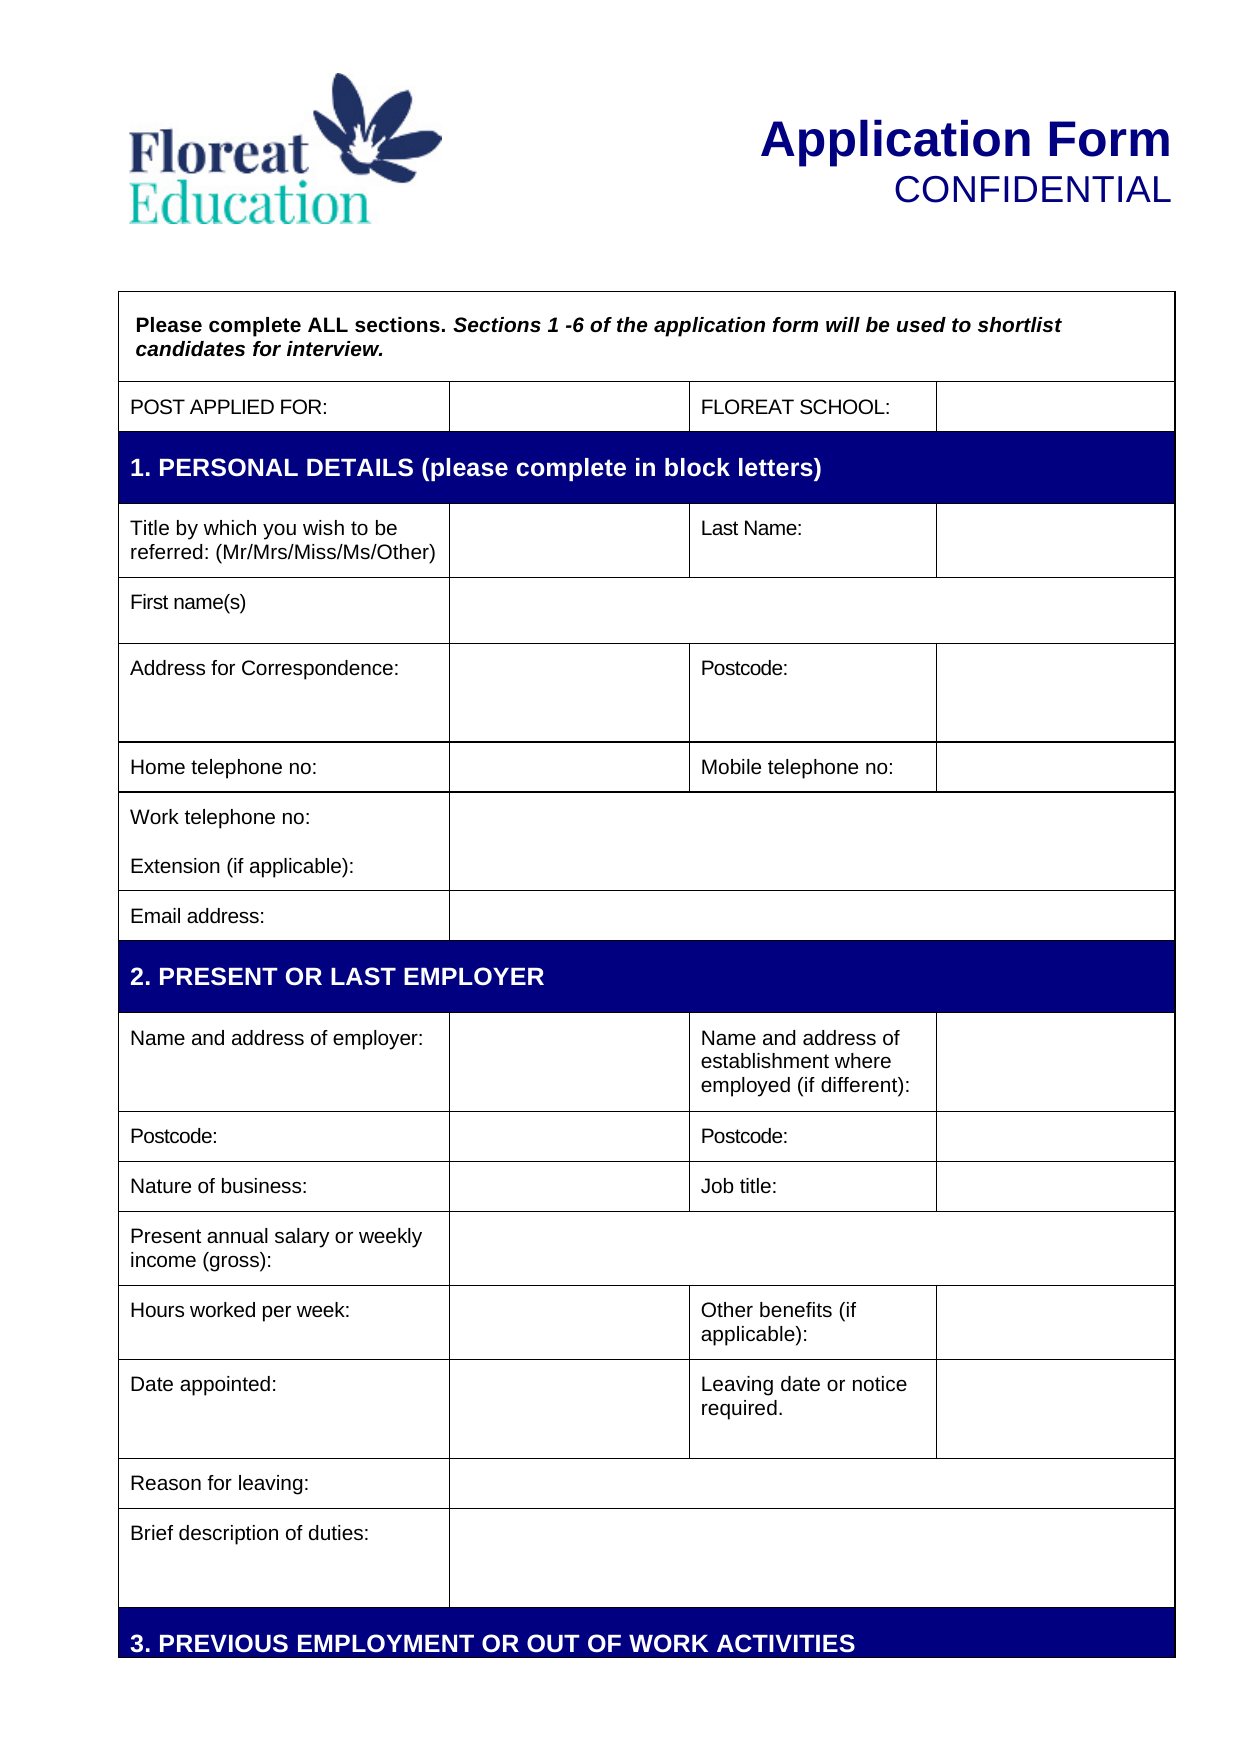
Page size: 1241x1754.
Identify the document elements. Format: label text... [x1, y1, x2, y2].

table_cell [450, 743, 689, 791]
table_cell [450, 1162, 689, 1211]
table_cell Work telephone no: Extension (if applicable): [119, 793, 449, 890]
table_cell First name(s) [119, 578, 449, 642]
table_cell [450, 793, 1174, 890]
table_cell [450, 1459, 1174, 1508]
table_cell Name and address of establishment where employed (if different): [690, 1013, 936, 1111]
table_cell [450, 1360, 689, 1458]
table_cell [450, 644, 689, 741]
table_cell [937, 1162, 1174, 1211]
table_header Please complete ALL sections. Sections 1 -6 of the application form will be used to shortlist candidates for interview. [119, 292, 1174, 381]
table_cell [937, 1360, 1174, 1458]
table_cell Other benefits (if applicable): [690, 1286, 936, 1359]
table_cell Reason for leaving: [119, 1459, 449, 1508]
table_cell [450, 1509, 1174, 1607]
table_cell 1. PERSONAL DETAILS (please complete in block letters) [119, 432, 1174, 503]
table_cell [937, 1112, 1174, 1161]
table_cell Last Name: [690, 504, 936, 577]
table_cell Title by which you wish to be referred: (Mr/Mrs/Miss/Ms/Other) [119, 504, 449, 577]
table_cell Brief description of duties: [119, 1509, 449, 1607]
table_cell [937, 743, 1174, 791]
table_cell Present annual salary or weekly income (gross): [119, 1212, 449, 1285]
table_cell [119, 1608, 1174, 1657]
table_cell [450, 891, 1174, 940]
table_cell Postcode: [119, 1112, 449, 1161]
table_cell Date appointed: [119, 1360, 449, 1458]
table_cell Postcode: [690, 1112, 936, 1161]
table_cell [937, 644, 1174, 741]
table_cell [937, 382, 1174, 431]
table_cell Job title: [690, 1162, 936, 1211]
table_cell [450, 578, 1174, 642]
table_cell Hours worked per week: [119, 1286, 449, 1359]
table_cell [450, 1212, 1174, 1285]
table_cell [937, 1286, 1174, 1359]
table_cell Name and address of employer: [119, 1013, 449, 1111]
table_cell Address for Correspondence: [119, 644, 449, 741]
table_cell Email address: [119, 891, 449, 940]
table_cell Mobile telephone no: [690, 743, 936, 791]
table_cell [937, 504, 1174, 577]
table_cell [450, 382, 689, 431]
table_cell FLOREAT SCHOOL: [690, 382, 936, 431]
table_cell Nature of business: [119, 1162, 449, 1211]
table_cell Postcode: [690, 644, 936, 741]
table_cell [450, 1112, 689, 1161]
table_header [118, 44, 652, 252]
table_cell Leaving date or notice required. [690, 1360, 936, 1458]
table_cell [450, 1013, 689, 1111]
table_cell [937, 1013, 1174, 1111]
table_cell [450, 504, 689, 577]
table_cell [450, 1286, 689, 1359]
table_cell 2. PRESENT OR LAST EMPLOYER [119, 941, 1174, 1012]
table_header Application Form CONFIDENTIAL [652, 44, 1183, 252]
table_cell Home telephone no: [119, 743, 449, 791]
table_cell POST APPLIED FOR: [119, 382, 449, 431]
picture [129, 73, 442, 224]
